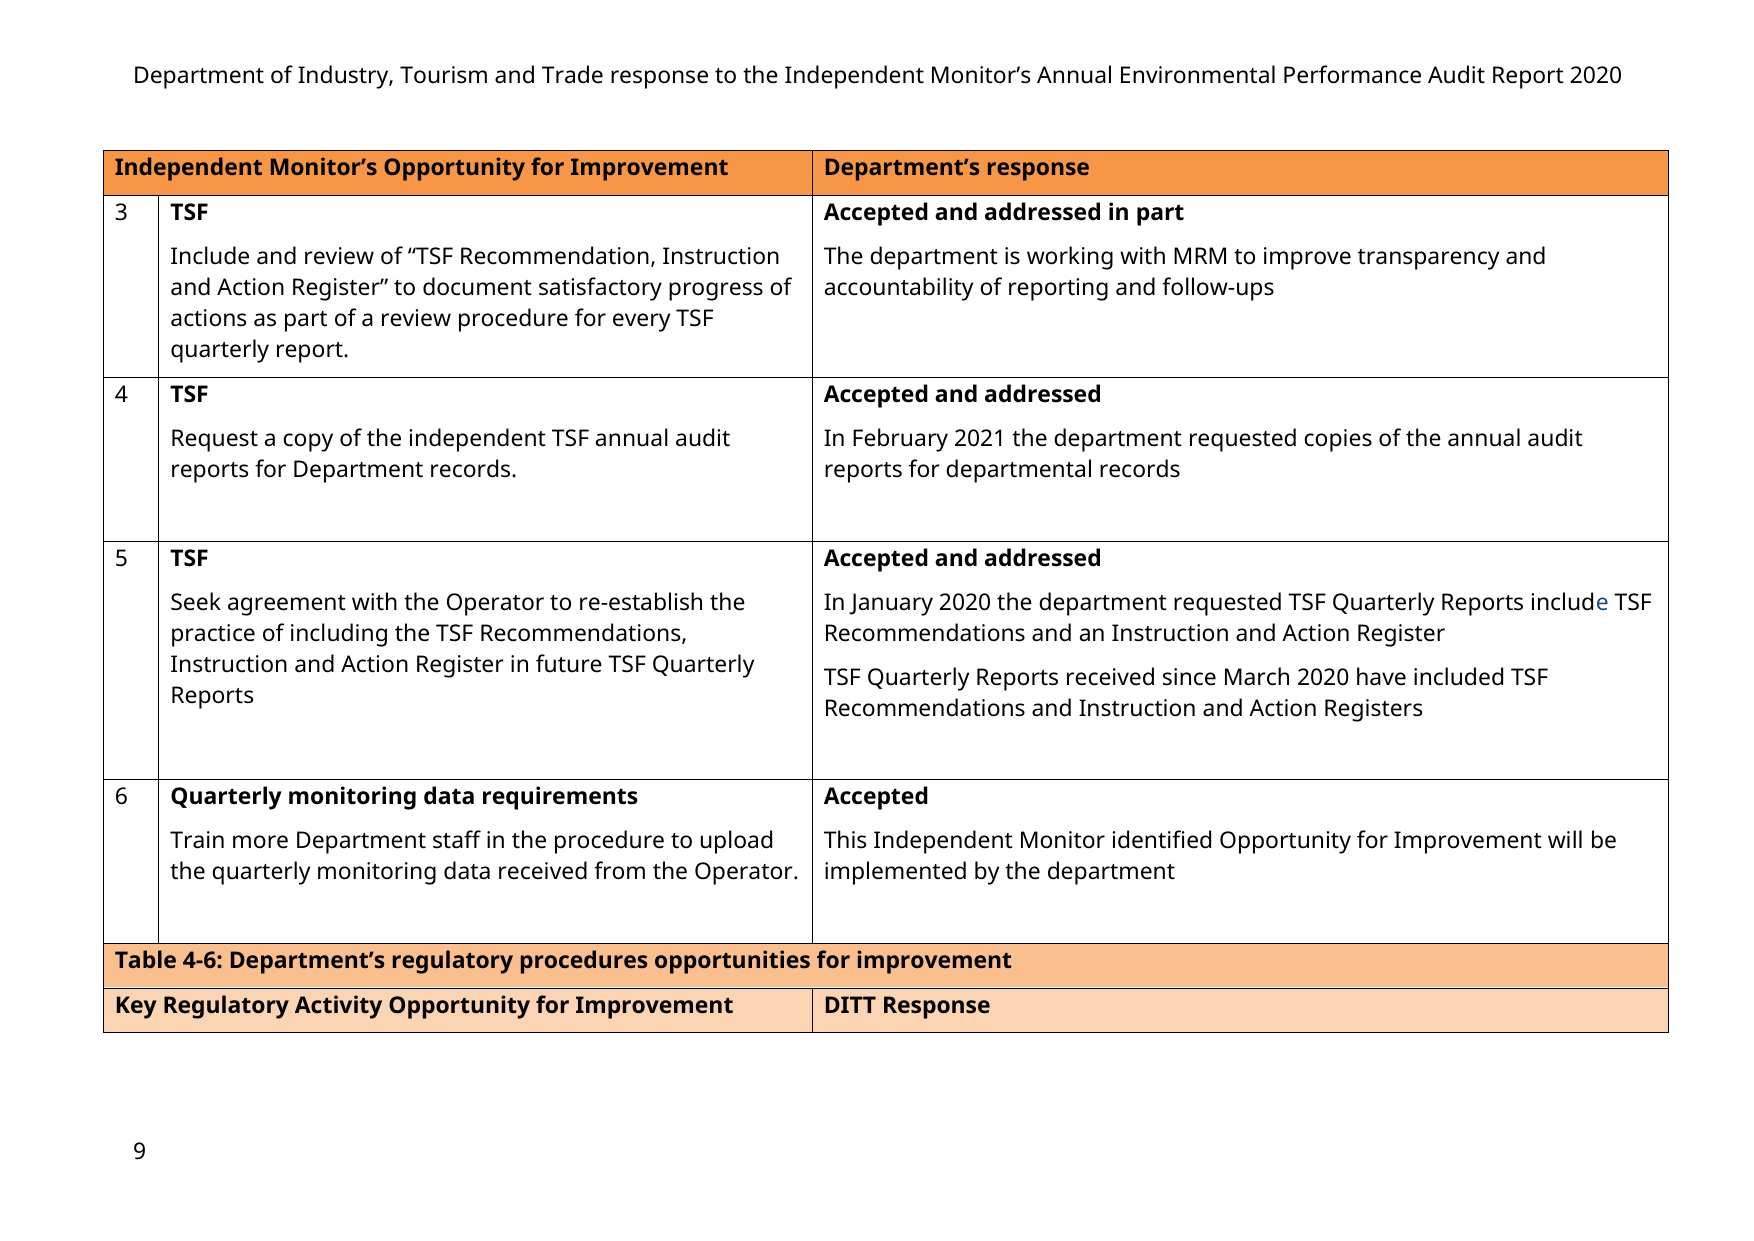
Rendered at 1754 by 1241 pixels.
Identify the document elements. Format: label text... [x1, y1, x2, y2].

table_cell Accepted and addressed in part The department is working with MRM to improve transparency and accountability of reporting and follow-ups [813, 196, 1668, 377]
table_cell 6 [104, 780, 158, 943]
table_header Department’s response [813, 151, 1668, 195]
table_cell Accepted and addressed In February 2021 the department requested copies of the annual audit reports for departmental records [813, 378, 1668, 541]
table_cell TSF Include and review of “TSF Recommendation, Instruction and Action Register” to document satisfactory progress of actions as part of a review procedure for every TSF quarterly report. [159, 196, 812, 377]
table_cell Quarterly monitoring data requirements Train more Department staff in the procedure to upload the quarterly monitoring data received from the Operator. [159, 780, 812, 943]
table_cell 3 [104, 196, 158, 377]
table_cell TSF Request a copy of the independent TSF annual audit reports for Department records. [159, 378, 812, 541]
table_cell 4 [104, 378, 158, 541]
table_cell DITT Response [813, 989, 1668, 1032]
table_header Independent Monitor’s Opportunity for Improvement [104, 151, 812, 195]
table_cell Key Regulatory Activity Opportunity for Improvement [104, 989, 812, 1032]
table_cell Accepted This Independent Monitor identified Opportunity for Improvement will be implemented by the department [813, 780, 1668, 943]
table_cell TSF Seek agreement with the Operator to re-establish the practice of including the TSF Recommendations, Instruction and Action Register in future TSF Quarterly Reports [159, 542, 812, 779]
table_cell Table 4-6: Department’s regulatory procedures opportunities for improvement [104, 944, 1668, 987]
table_cell 5 [104, 542, 158, 779]
table_cell Accepted and addressed In January 2020 the department requested TSF Quarterly Reports include TSF Recommendations and an Instruction and Action Register TSF Quarterly Reports received since March 2020 have included TSF Recommendations and Instruction and Action Registers [813, 542, 1668, 779]
